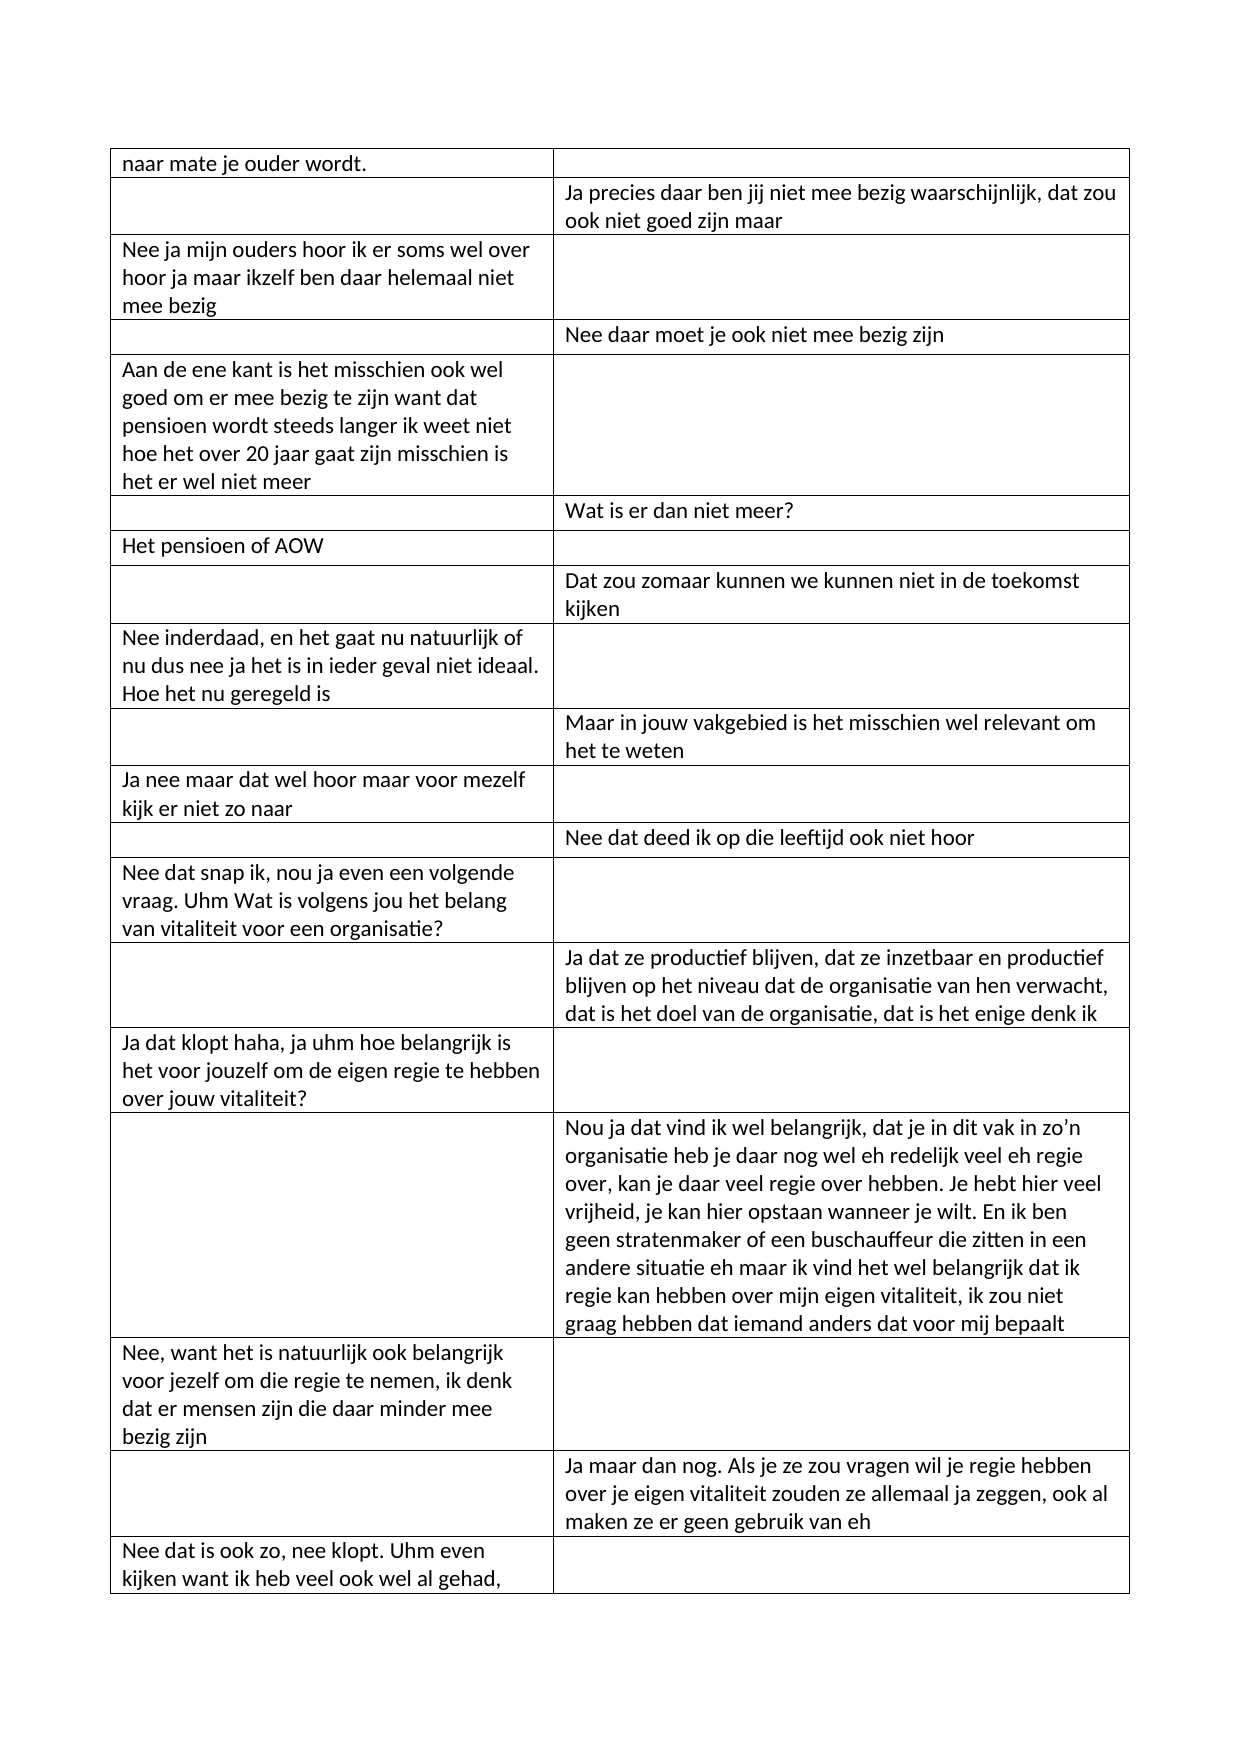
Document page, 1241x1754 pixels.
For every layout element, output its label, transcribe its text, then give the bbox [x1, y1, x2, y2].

table_cell Ja dat klopt haha, ja uhm hoe belangrijk is het voor jouzelf om de eigen regie te hebben over jouw vitaliteit? [111, 1028, 553, 1112]
table_cell Maar in jouw vakgebied is het misschien wel relevant om het te weten [554, 709, 1129, 764]
table_cell [111, 496, 553, 530]
table_cell Nee dat snap ik, nou ja even een volgende vraag. Uhm Wat is volgens jou het belang van vitaliteit voor een organisatie? [111, 858, 553, 942]
table_cell Nee daar moet je ook niet mee bezig zijn [554, 320, 1129, 354]
table_cell [554, 858, 1129, 942]
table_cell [111, 149, 553, 177]
table_cell Wat is er dan niet meer? [554, 496, 1129, 530]
table_cell Nee, want het is natuurlijk ook belangrijk voor jezelf om die regie te nemen, ik denk dat er mensen zijn die daar minder mee bezig zijn [111, 1338, 553, 1450]
table_cell Ja dat ze productief blijven, dat ze inzetbaar en productief blijven op het niveau dat de organisatie van hen verwacht, dat is het doel van de organisatie, dat is het enige denk ik [554, 943, 1129, 1027]
table_cell [554, 1338, 1129, 1450]
table_cell Ja precies daar ben jij niet mee bezig waarschijnlijk, dat zou ook niet goed zijn maar [554, 178, 1129, 234]
table_cell Nee ja mijn ouders hoor ik er soms wel over hoor ja maar ikzelf ben daar helemaal niet mee bezig [111, 235, 553, 319]
table_cell Ja maar dan nog. Als je ze zou vragen wil je regie hebben over je eigen vitaliteit zouden ze allemaal ja zeggen, ook al maken ze er geen gebruik van eh [554, 1451, 1129, 1536]
table_cell [554, 149, 1129, 177]
table_cell [554, 531, 1129, 565]
table_cell [554, 766, 1129, 822]
table_cell Dat zou zomaar kunnen we kunnen niet in de toekomst kijken [554, 566, 1129, 622]
table_cell [554, 1028, 1129, 1112]
table_cell [111, 178, 553, 234]
table_cell Aan de ene kant is het misschien ook wel goed om er mee bezig te zijn want dat pensioen wordt steeds langer ik weet niet hoe het over 20 jaar gaat zijn misschien is het er wel niet meer [111, 355, 553, 495]
table_cell [111, 566, 553, 622]
table_cell Het pensioen of AOW [111, 531, 553, 565]
table_cell [554, 624, 1129, 707]
table_cell Nee dat deed ik op die leeftijd ook niet hoor [554, 823, 1129, 857]
table_cell [111, 320, 553, 354]
table_cell [111, 1451, 553, 1536]
table_cell [111, 943, 553, 1027]
table_cell Nou ja dat vind ik wel belangrijk, dat je in dit vak in zo’n organisatie heb je daar nog wel eh redelijk veel eh regie over, kan je daar veel regie over hebben. Je hebt hier veel vrijheid, je kan hier opstaan wanneer je wilt. En ik ben geen stratenmaker of een buschauffeur die zitten in een andere situatie eh maar ik vind het wel belangrijk dat ik regie kan hebben over mijn eigen vitaliteit, ik zou niet graag hebben dat iemand anders dat voor mij bepaalt [554, 1113, 1129, 1337]
table_cell [554, 235, 1129, 319]
table_cell [111, 709, 553, 764]
table_cell Ja nee maar dat wel hoor maar voor mezelf kijk er niet zo naar [111, 766, 553, 822]
table_cell Nee inderdaad, en het gaat nu natuurlijk of nu dus nee ja het is in ieder geval niet ideaal. Hoe het nu geregeld is [111, 624, 553, 707]
table_cell [554, 355, 1129, 495]
table_cell [111, 1113, 553, 1337]
table_cell [554, 1537, 1129, 1593]
table_cell [111, 823, 553, 857]
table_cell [111, 1537, 553, 1593]
